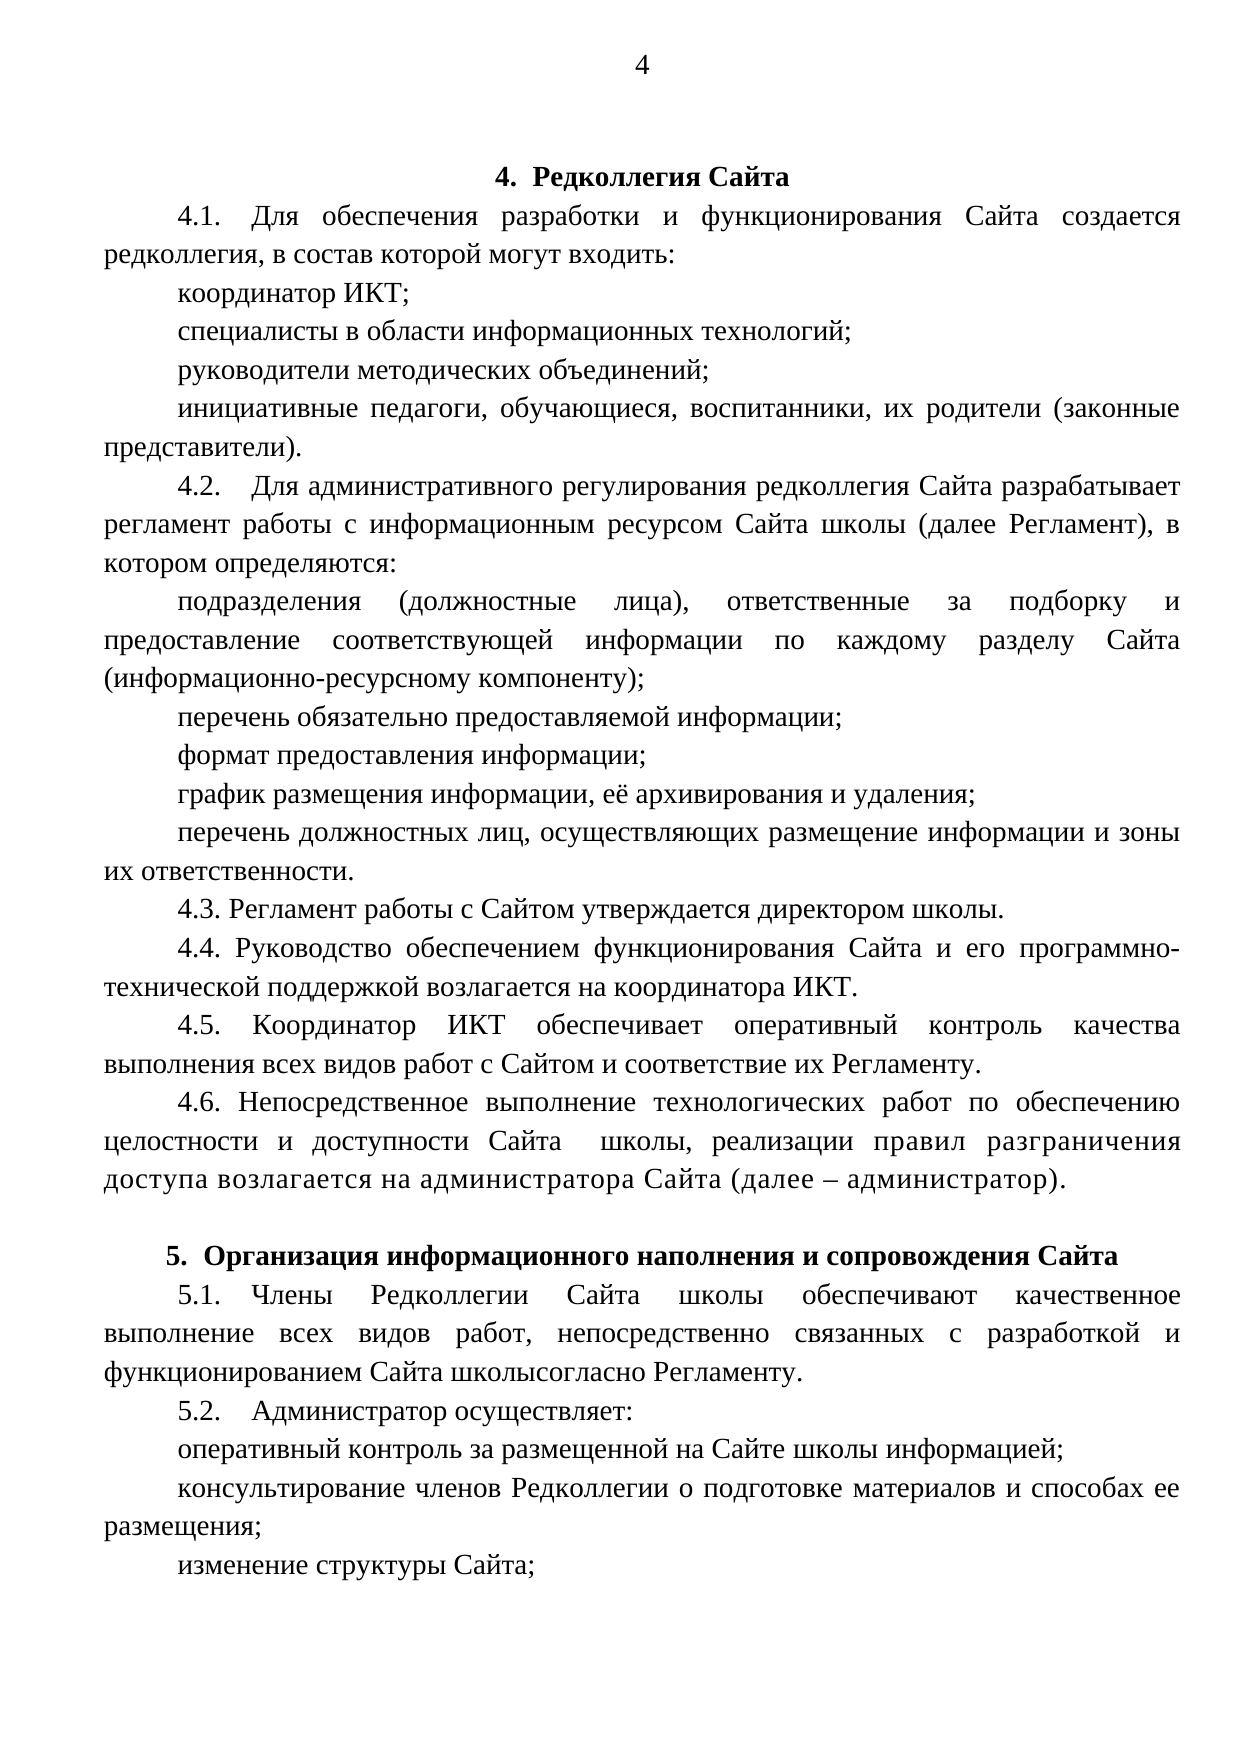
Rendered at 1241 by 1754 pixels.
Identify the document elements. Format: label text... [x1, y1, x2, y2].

text консультирование членов Редколлегии о подготовке материалов и способах ее размещения; [103, 1470, 1181, 1542]
text специалисты в области информационных технологий; [103, 313, 1181, 347]
text перечень обязательно предоставляемой информации; [103, 699, 1181, 732]
text инициативные педагоги, обучающиеся, воспитанники, их родители (законные представители). [103, 391, 1181, 463]
text 4.6. Непосредственное выполнение технологических работ по обеспечению целостности и доступности Сайта школы, реализации правил разграничения доступа возлагается на администратора Сайта (далее – администратор). [103, 1084, 1181, 1195]
text перечень должностных лиц, осуществляющих размещение информации и зоны их ответственности. [103, 814, 1181, 887]
list Члены Редколлегии Сайта школы обеспечивают качественное выполнение всех видов работ, непосредственно связанных с разработкой и функционированием Сайта школысогласно Регламенту. [103, 1277, 1181, 1388]
text 4.4. Руководство обеспечением функционирования Сайта и его программно-технической поддержкой возлагается на координатора ИКТ. [103, 930, 1181, 1002]
text 4.1. Для обеспечения разработки и функционирования Сайта создается редколлегия, в состав которой могут входить: [103, 198, 1181, 270]
text 4.2. Для административного регулирования редколлегия Сайта разрабатывает регламент работы с информационным ресурсом Сайта школы (далее Регламент), в котором определяются: [103, 468, 1181, 578]
list Организация информационного наполнения и сопровождения Сайта [103, 1238, 1181, 1272]
text 4.5. Координатор ИКТ обеспечивает оперативный контроль качества выполнения всех видов работ с Сайтом и соответствие их Регламенту. [103, 1007, 1181, 1079]
text изменение структуры Сайта; [103, 1547, 1181, 1580]
text подразделения (должностные лица), ответственные за подборку и предоставление соответствующей информации по каждому разделу Сайта (информационно-ресурсному компоненту); [103, 583, 1181, 694]
text график размещения информации, её архивирования и удаления; [103, 776, 1181, 809]
list Администратор осуществляет: [103, 1393, 1181, 1426]
text 4.3. Регламент работы с Сайтом утверждается директором школы. [103, 892, 1181, 925]
text оперативный контроль за размещенной на Сайте школы информацией; [103, 1431, 1181, 1465]
text формат предоставления информации; [103, 737, 1181, 771]
text координатор ИКТ; [103, 275, 1181, 308]
list Редколлегия Сайта [103, 159, 1181, 193]
text руководители методических объединений; [103, 352, 1181, 386]
